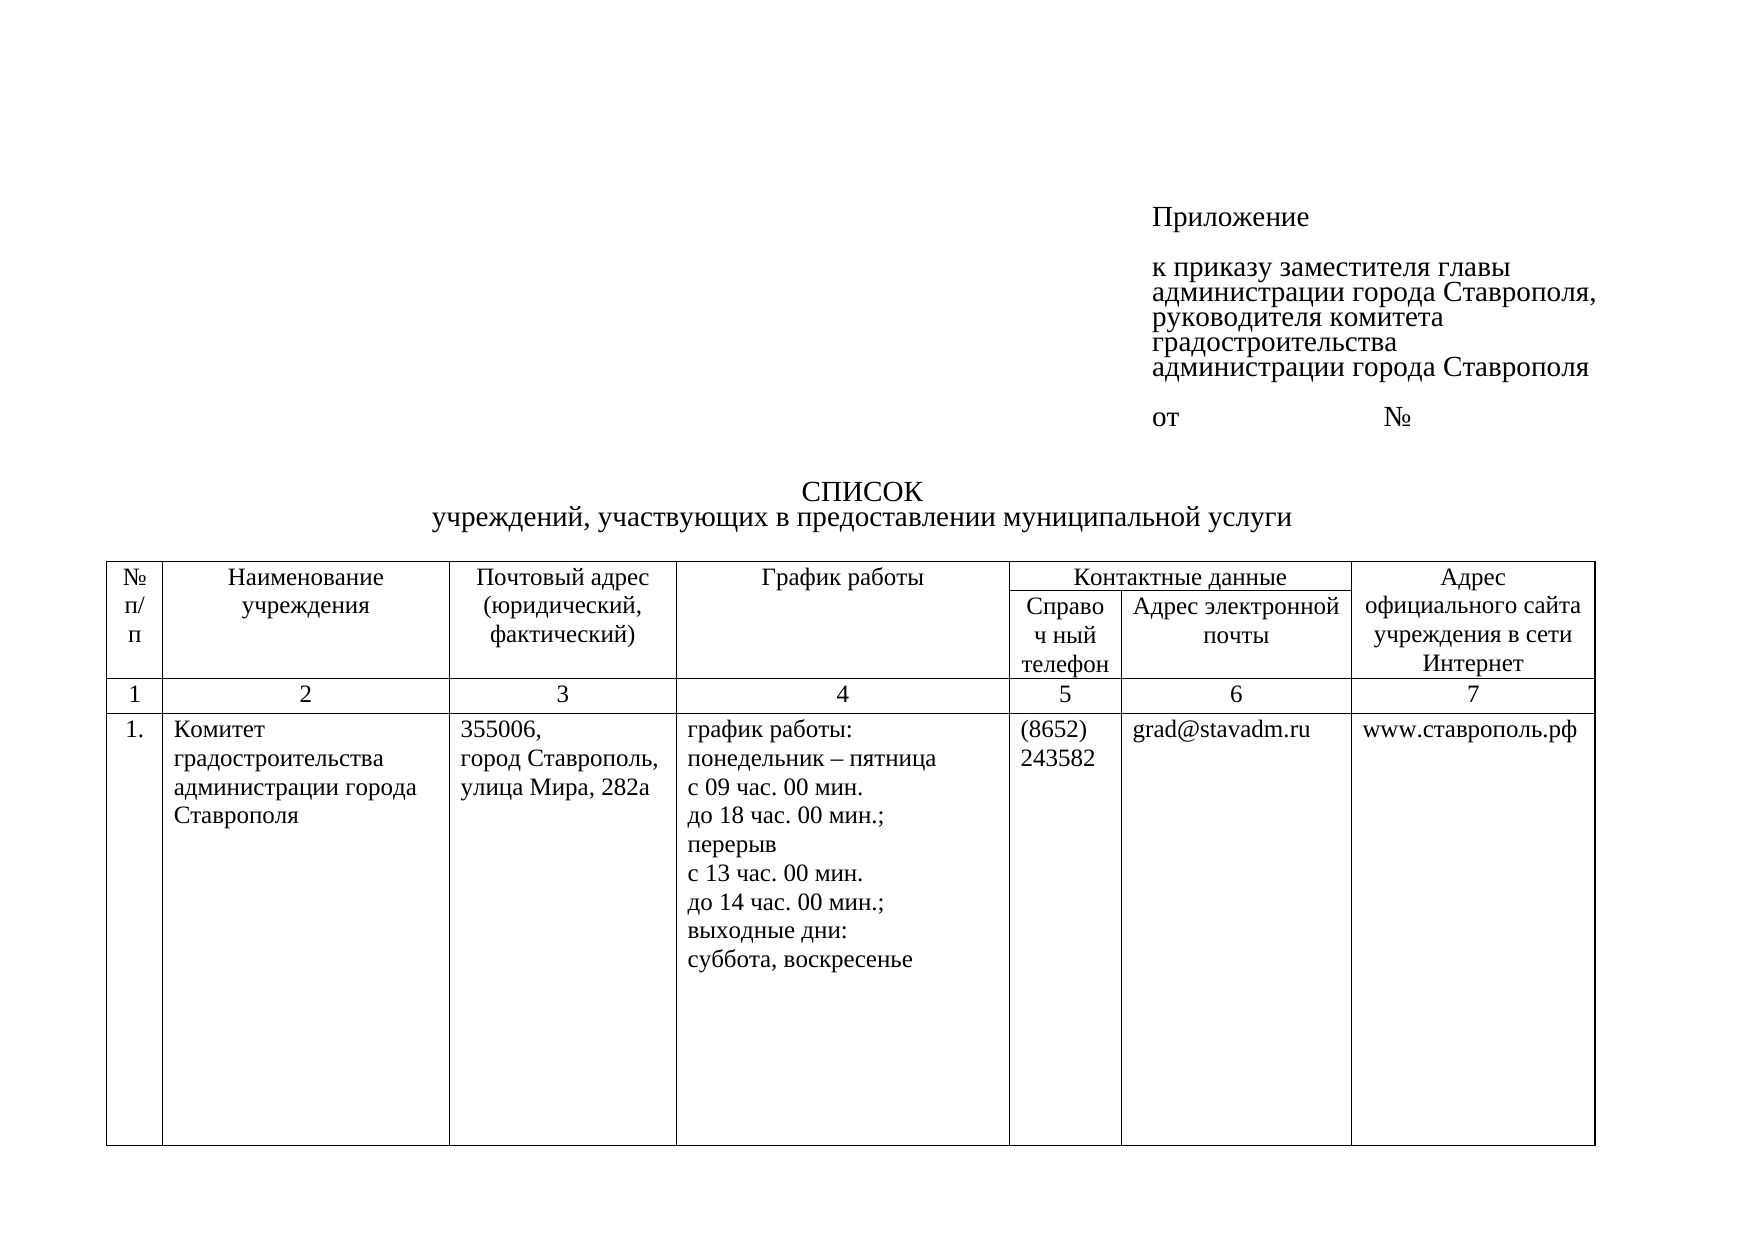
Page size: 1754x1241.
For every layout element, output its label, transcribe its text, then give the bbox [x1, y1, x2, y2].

text Приложение [1152, 207, 1606, 232]
table_cell 6 [1122, 679, 1351, 713]
table_cell 3 [450, 679, 676, 713]
table_cell Комитет градостроительства администрации города Ставрополя [163, 714, 449, 1145]
table_header Наименование учреждения [163, 562, 449, 678]
table_header Адрес официального сайта учреждения в сети Интернет [1352, 562, 1594, 678]
text к приказу заместителя главы администрации города Ставрополя, [1152, 257, 1606, 307]
table_cell Справоч ный телефон [1010, 591, 1121, 678]
table_cell 5 [1010, 679, 1121, 713]
table_cell 4 [677, 679, 1009, 713]
table_header График работы [677, 562, 1009, 678]
table_cell 355006, город Ставрополь, улица Мира, 282а [450, 714, 676, 1145]
table_cell 2 [163, 679, 449, 713]
table_header Контактные данные [1010, 562, 1351, 590]
table_cell график работы: понедельник – пятница с 09 час. 00 мин. до 18 час. 00 мин.; перерыв с 13 час. 00 мин. до 14 час. 00 мин.; выходные дни: суббота, воскресенье [677, 714, 1009, 1145]
text учреждений, участвующих в предоставлении муниципальной услуги [118, 507, 1606, 532]
table_cell (8652) 243582 [1010, 714, 1121, 1145]
text СПИСОК [118, 482, 1606, 507]
table_header Почтовый адрес (юридический, фактический) [450, 562, 676, 678]
table_cell 1. [107, 714, 162, 1145]
text от № [1152, 407, 1606, 432]
table_cell www.ставрополь.рф [1352, 714, 1594, 1145]
table_header № п/п [107, 562, 162, 678]
table_cell Адрес электронной почты [1122, 591, 1351, 678]
table_cell 1 [107, 679, 162, 713]
table_cell 7 [1352, 679, 1594, 713]
table_cell grad@stavadm.ru [1122, 714, 1351, 1145]
text администрации города Ставрополя [1152, 357, 1606, 382]
text руководителя комитета градостроительства [1152, 307, 1606, 357]
